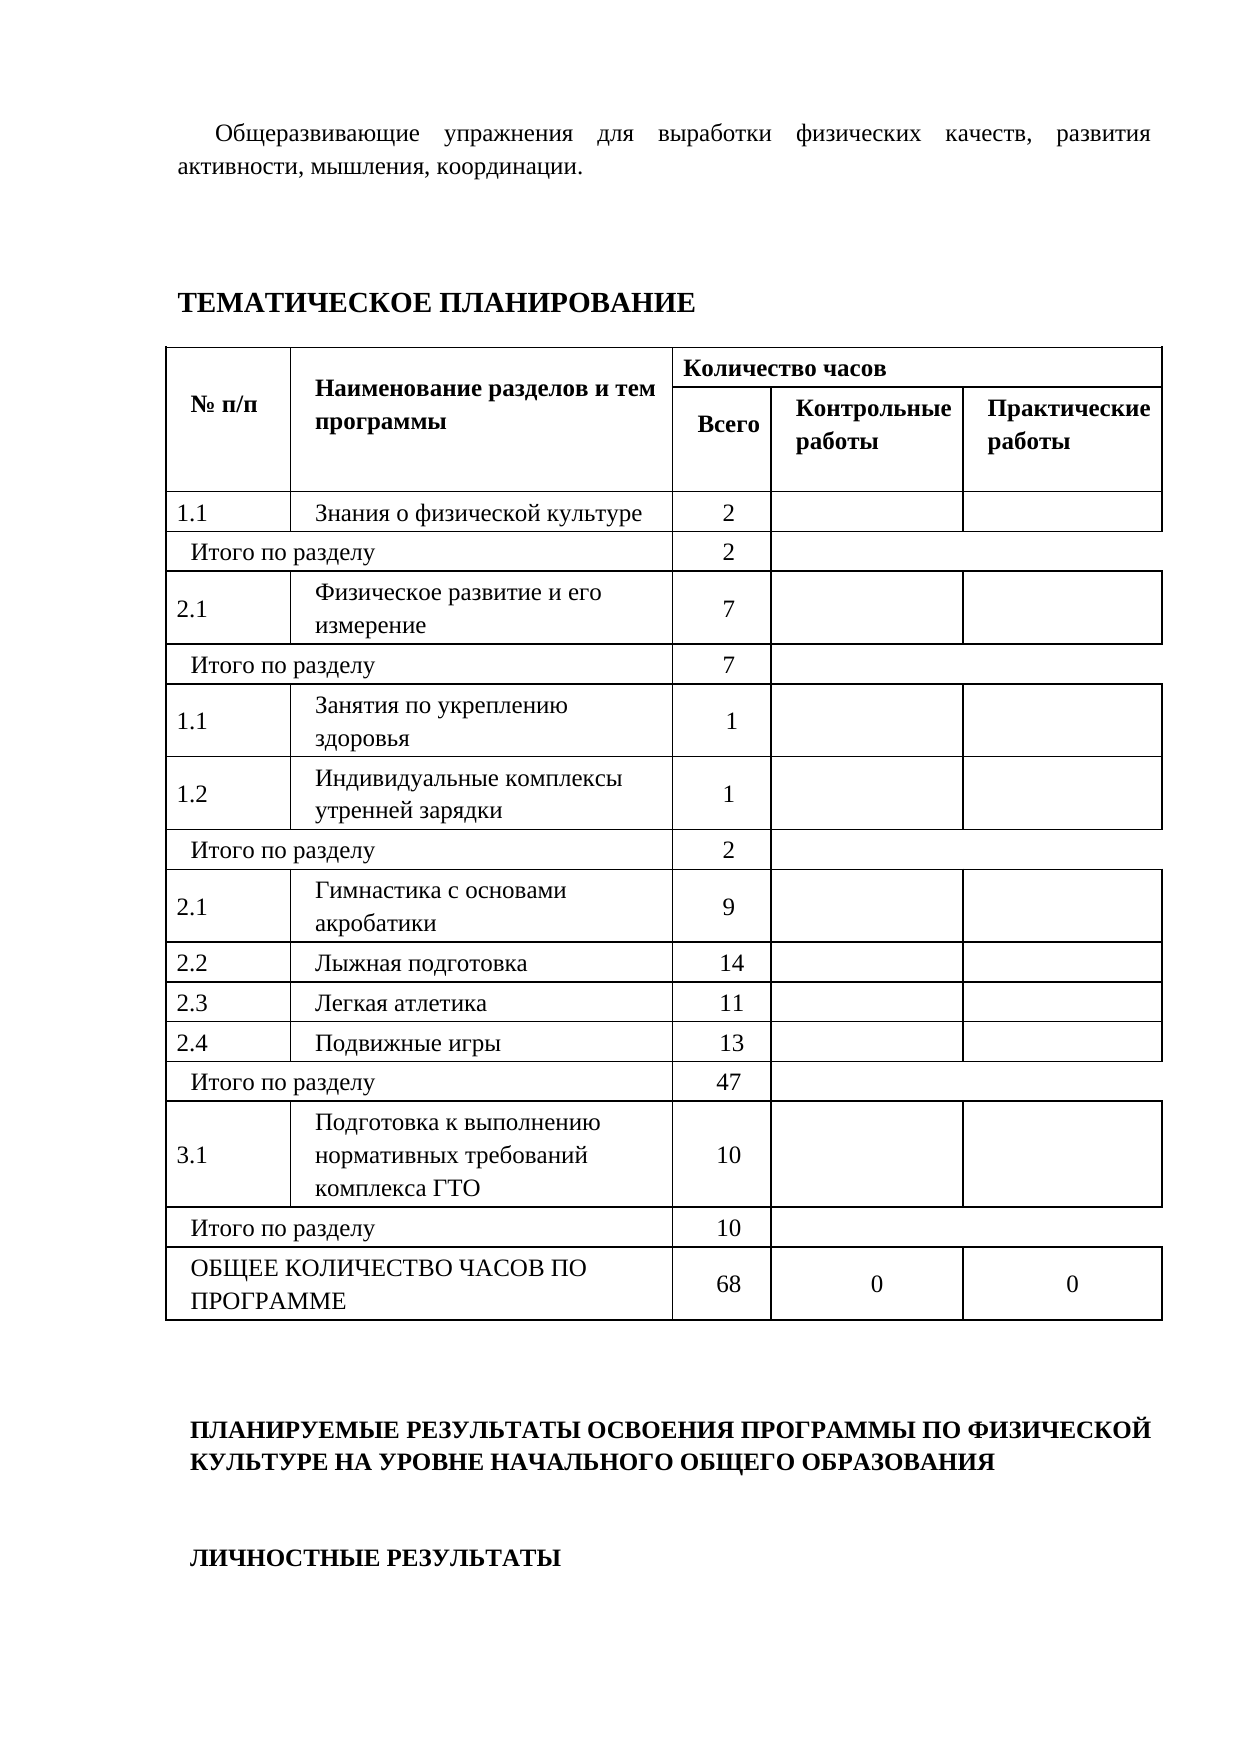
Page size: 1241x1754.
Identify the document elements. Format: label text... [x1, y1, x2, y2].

table_cell 2 [673, 532, 770, 570]
table_header Наименование разделов и тем программы [291, 348, 672, 491]
table_cell 9 [673, 870, 770, 941]
table_cell Итого по разделу [167, 830, 672, 868]
table_cell 0 [964, 1248, 1161, 1319]
table_cell [964, 492, 1161, 531]
table_cell 14 [673, 943, 770, 981]
table_cell 3.1 [167, 1102, 290, 1206]
table_cell 1.2 [167, 757, 290, 829]
table_cell Подготовка к выполнению нормативных требований комплекса ГТО [291, 1102, 672, 1206]
table_cell 2.1 [167, 572, 290, 643]
table_cell [772, 943, 962, 981]
table_cell Практические работы [964, 388, 1161, 491]
table_cell [772, 492, 962, 531]
table_cell 2 [673, 492, 770, 531]
table_cell [964, 757, 1161, 829]
table_cell Итого по разделу [167, 1208, 672, 1246]
table_cell Занятия по укреплению здоровья [291, 685, 672, 756]
table_cell [964, 983, 1161, 1021]
table_cell [964, 1022, 1161, 1061]
table_cell 2.1 [167, 870, 290, 941]
table_cell Итого по разделу [167, 645, 672, 683]
table_cell 10 [673, 1208, 770, 1246]
table_cell ОБЩЕЕ КОЛИЧЕСТВО ЧАСОВ ПО ПРОГРАММЕ [167, 1248, 672, 1319]
table_cell 0 [772, 1248, 962, 1319]
table_cell 11 [673, 983, 770, 1021]
table_cell 68 [673, 1248, 770, 1319]
table_cell Легкая атлетика [291, 983, 672, 1021]
table_cell 13 [673, 1022, 770, 1061]
table_cell [772, 1102, 962, 1206]
table_cell 2.2 [167, 943, 290, 981]
text ПЛАНИРУЕМЫЕ РЕЗУЛЬТАТЫ ОСВОЕНИЯ ПРОГРАММЫ ПО ФИЗИЧЕСКОЙ КУЛЬТУРЕ НА УРОВНЕ НАЧАЛЬНОГО ОБЩЕГО ОБРАЗОВАНИЯ [190, 1416, 1152, 1476]
table_cell [772, 1022, 962, 1061]
table_cell [964, 943, 1161, 981]
table_cell 7 [673, 645, 770, 683]
table_cell Итого по разделу [167, 1062, 672, 1100]
table_cell [772, 870, 962, 941]
table_cell [964, 870, 1161, 941]
table_cell 2.4 [167, 1022, 290, 1061]
text ТЕМАТИЧЕСКОЕ ПЛАНИРОВАНИЕ [177, 285, 1152, 318]
table_cell 2.3 [167, 983, 290, 1021]
table_cell Лыжная подготовка [291, 943, 672, 981]
table_header № п/п [167, 348, 290, 491]
table_cell 1 [673, 685, 770, 756]
table_cell 47 [673, 1062, 770, 1100]
table_cell [964, 685, 1161, 756]
table_cell Знания о физической культуре [291, 492, 672, 531]
table_cell Подвижные игры [291, 1022, 672, 1061]
table_cell [772, 572, 962, 643]
table_cell 1.1 [167, 685, 290, 756]
table_cell [772, 685, 962, 756]
table_cell Физическое развитие и его измерение [291, 572, 672, 643]
table_cell [772, 983, 962, 1021]
table_cell 1.1 [167, 492, 290, 531]
table_cell Итого по разделу [167, 532, 672, 570]
table_cell Гимнастика с основами акробатики [291, 870, 672, 941]
table_cell Всего [673, 388, 770, 491]
table_header Количество часов [673, 348, 1161, 386]
table_cell [772, 757, 962, 829]
table_cell 1 [673, 757, 770, 829]
table_cell 10 [673, 1102, 770, 1206]
table_cell Индивидуальные комплексы утренней зарядки [291, 757, 672, 829]
table_cell Контрольные работы [772, 388, 962, 491]
table_cell 2 [673, 830, 770, 868]
table_cell [964, 1102, 1161, 1206]
text ЛИЧНОСТНЫЕ РЕЗУЛЬТАТЫ [190, 1543, 1152, 1572]
table_cell [964, 572, 1161, 643]
table_cell 7 [673, 572, 770, 643]
text Общеразвивающие упражнения для выработки физических качеств, развития активности, мышления, координации. [177, 118, 1152, 180]
